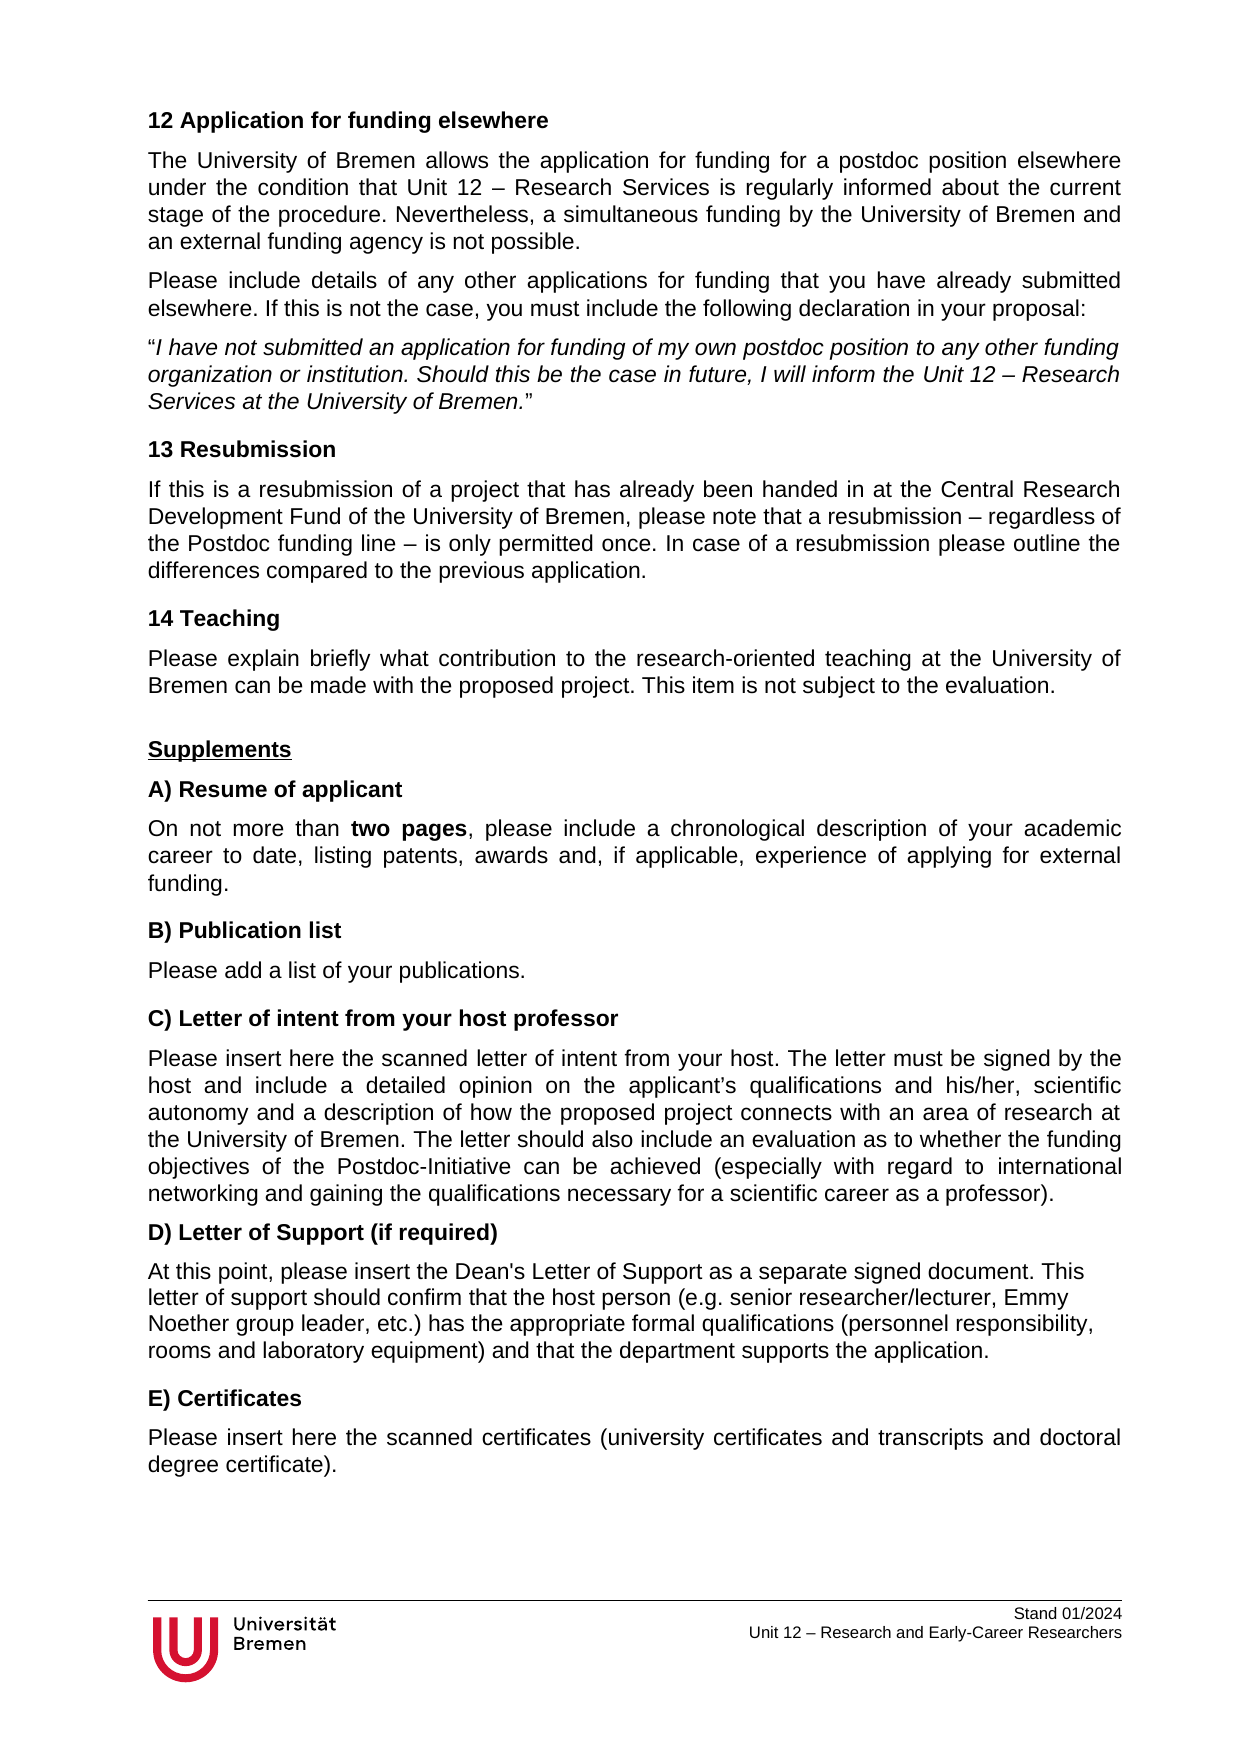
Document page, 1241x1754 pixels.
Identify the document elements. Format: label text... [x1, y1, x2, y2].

text The University of Bremen allows the application for funding for a postdoc position elsewhere under the condition that Unit 12 – Research Services is regularly informed about the current stage of the procedure. Nevertheless, a simultaneous funding by the University of Bremen and an external funding agency is not possible. [148, 146, 1122, 254]
text Please insert here the scanned certificates (university certificates and transcripts and doctoral degree certificate). [148, 1423, 1122, 1478]
text B) Publication list [148, 917, 1122, 944]
text 14 Teaching [148, 604, 1122, 631]
text Supplements [148, 736, 1122, 763]
text D) Letter of Support (if required) [148, 1219, 1122, 1245]
text “I have not submitted an application for funding of my own postdoc position to any other funding organization or institution. Should this be the case in future, I will inform the Unit 12 – Research Services at the University of Bremen.” [148, 333, 1122, 415]
text A) Resume of applicant [148, 775, 1122, 802]
text E) Certificates [148, 1384, 1122, 1411]
text At this point, please insert the Dean's Letter of Support as a separate signed document. This letter of support should confirm that the host person (e.g. senior researcher/lecturer, Emmy Noether group leader, etc.) has the appropriate formal qualifications (personnel responsibility, rooms and laboratory equipment) and that the department supports the application. [148, 1258, 1122, 1363]
text Please add a list of your publications. [148, 956, 1122, 983]
text Please insert here the scanned letter of intent from your host. The letter must be signed by the host and include a detailed opinion on the applicant’s qualifications and his/her, scientific autonomy and a description of how the proposed project connects with an area of research at the University of Bremen. The letter should also include an evaluation as to whether the funding objectives of the Postdoc-Initiative can be achieved (especially with regard to international networking and gaining the qualifications necessary for a scientific career as a professor). [148, 1044, 1122, 1206]
text If this is a resubmission of a project that has already been handed in at the Central Research Development Fund of the University of Bremen, please note that a resubmission – regardless of the Postdoc funding line – is only permitted once. In case of a resubmission please outline the differences compared to the previous application. [148, 475, 1122, 583]
text C) Letter of intent from your host professor [148, 1004, 1122, 1031]
text 12 Application for funding elsewhere [148, 106, 1122, 133]
text Please include details of any other applications for funding that you have already submitted elsewhere. If this is not the case, you must include the following declaration in your proposal: [148, 267, 1122, 321]
text On not more than two pages, please include a chronological description of your academic career to date, listing patents, awards and, if applicable, experience of applying for external funding. [148, 815, 1122, 896]
text 13 Resubmission [148, 436, 1122, 463]
text Please explain briefly what contribution to the research-oriented teaching at the University of Bremen can be made with the proposed project. This item is not subject to the evaluation. [148, 644, 1122, 698]
